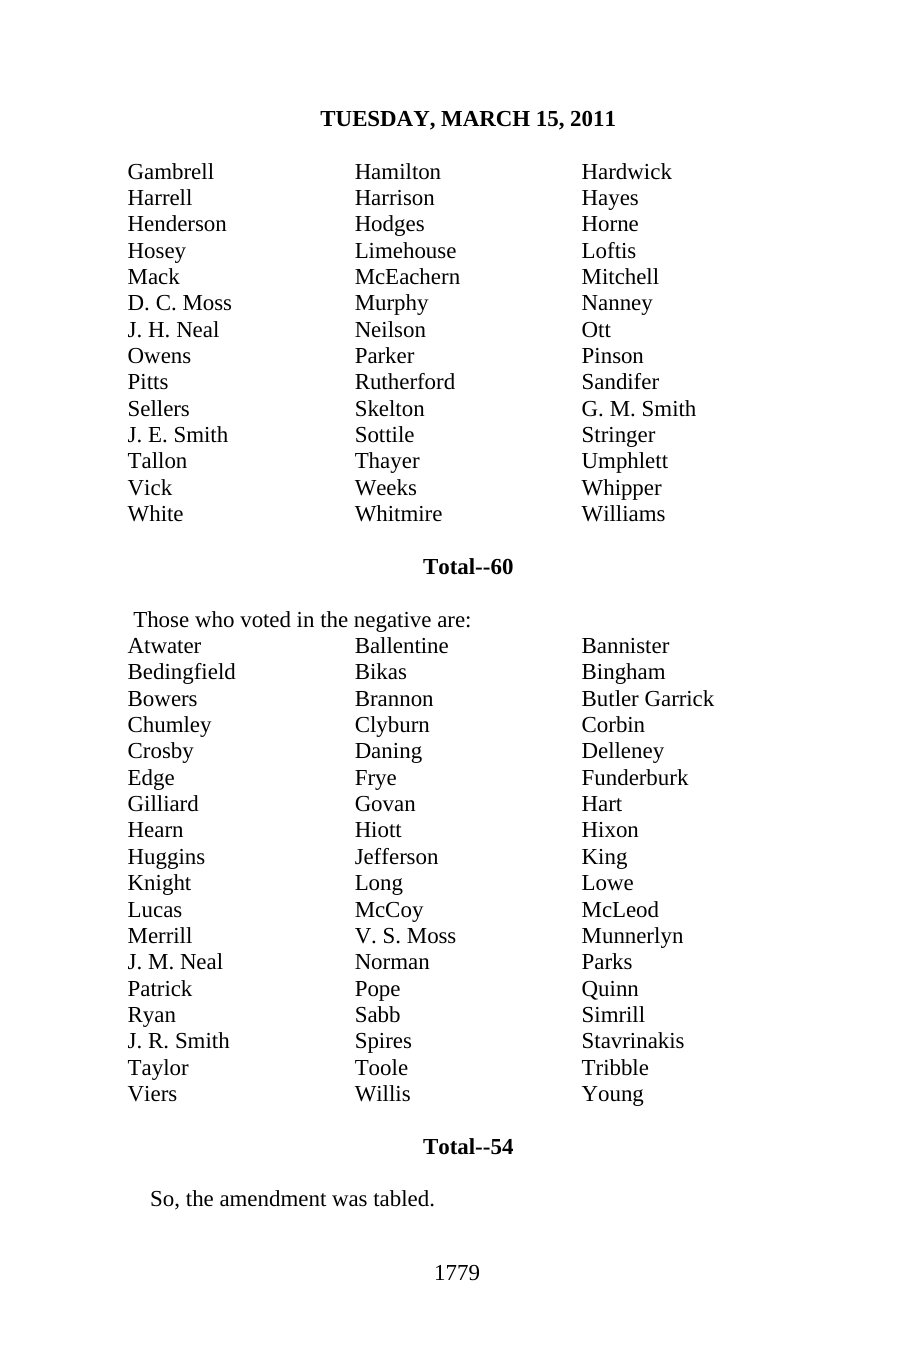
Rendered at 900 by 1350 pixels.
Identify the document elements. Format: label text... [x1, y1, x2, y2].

table_cell Sabb [343, 1001, 570, 1027]
table_header Ballentine [343, 632, 570, 658]
table_cell Edge [116, 764, 343, 790]
table_cell Merrill [116, 922, 343, 948]
table_cell Mack [116, 263, 343, 289]
table_cell Munnerlyn [570, 922, 797, 948]
table_cell Toole [343, 1054, 570, 1080]
table_cell Brannon [343, 685, 570, 711]
table_cell Whipper [570, 474, 797, 500]
text Total--54 [127, 1133, 786, 1159]
table_cell Tribble [570, 1054, 797, 1080]
table_cell Stavrinakis [570, 1028, 797, 1054]
table_cell Rutherford [343, 369, 570, 395]
table_cell Crosby [116, 738, 343, 764]
table_cell Williams [570, 500, 797, 527]
table_cell Hamilton [343, 158, 570, 184]
table_cell Clyburn [343, 711, 570, 737]
table_cell Hearn [116, 817, 343, 843]
table_cell Umphlett [570, 448, 797, 474]
table_cell Taylor [116, 1054, 343, 1080]
table_cell Skelton [343, 395, 570, 421]
table_cell V. S. Moss [343, 922, 570, 948]
table_cell Harrison [343, 184, 570, 210]
table_cell Hiott [343, 817, 570, 843]
table_cell Lowe [570, 869, 797, 896]
table_cell Thayer [343, 448, 570, 474]
table_cell White [116, 500, 343, 527]
table_cell J. M. Neal [116, 948, 343, 975]
table_cell Simrill [570, 1001, 797, 1027]
table_cell Sottile [343, 421, 570, 448]
table_cell Hosey [116, 237, 343, 263]
table_cell McEachern [343, 263, 570, 289]
table_cell Nanney [570, 290, 797, 316]
table_cell Tallon [116, 448, 343, 474]
table_cell Limehouse [343, 237, 570, 263]
table_cell Neilson [343, 316, 570, 342]
table_cell Parker [343, 342, 570, 368]
table_cell Norman [343, 948, 570, 975]
table_cell Funderburk [570, 764, 797, 790]
table_cell Owens [116, 342, 343, 368]
table_cell Bedingfield [116, 659, 343, 685]
table_cell Corbin [570, 711, 797, 737]
table_cell Murphy [343, 290, 570, 316]
table_cell Weeks [343, 474, 570, 500]
table_cell Loftis [570, 237, 797, 263]
table_cell Gambrell [116, 158, 343, 184]
text Those who voted in the negative are: [127, 606, 786, 632]
table_cell Long [343, 869, 570, 896]
table_cell Patrick [116, 975, 343, 1001]
text Total--60 [127, 553, 786, 579]
table_cell Ott [570, 316, 797, 342]
table_cell Horne [570, 210, 797, 237]
table_cell King [570, 843, 797, 869]
table_cell Spires [343, 1028, 570, 1054]
table_cell McLeod [570, 896, 797, 922]
table_cell D. C. Moss [116, 290, 343, 316]
table_cell Daning [343, 738, 570, 764]
table_cell Bowers [116, 685, 343, 711]
table_cell Pope [343, 975, 570, 1001]
table_cell Ryan [116, 1001, 343, 1027]
table_cell Harrell [116, 184, 343, 210]
table_cell Pinson [570, 342, 797, 368]
table_cell Henderson [116, 210, 343, 237]
table_cell Sandifer [570, 369, 797, 395]
table_cell Hart [570, 790, 797, 817]
table_cell Hardwick [570, 158, 797, 184]
table_cell Pitts [116, 369, 343, 395]
table_cell Mitchell [570, 263, 797, 289]
table_cell Frye [343, 764, 570, 790]
table_cell Willis [343, 1080, 570, 1106]
table_header Bannister [570, 632, 797, 658]
table_cell Butler Garrick [570, 685, 797, 711]
table_cell McCoy [343, 896, 570, 922]
table_cell Gilliard [116, 790, 343, 817]
table_cell Govan [343, 790, 570, 817]
table_cell Bingham [570, 659, 797, 685]
table_cell Parks [570, 948, 797, 975]
table_cell J. E. Smith [116, 421, 343, 448]
table_cell Sellers [116, 395, 343, 421]
table_cell Hixon [570, 817, 797, 843]
table_cell Lucas [116, 896, 343, 922]
table_cell G. M. Smith [570, 395, 797, 421]
table_cell Young [570, 1080, 797, 1106]
table_cell Vick [116, 474, 343, 500]
text So, the amendment was tabled. [127, 1186, 786, 1212]
table_cell Hayes [570, 184, 797, 210]
table_cell J. H. Neal [116, 316, 343, 342]
table_cell Viers [116, 1080, 343, 1106]
table_cell J. R. Smith [116, 1028, 343, 1054]
table_cell Jefferson [343, 843, 570, 869]
table_cell Hodges [343, 210, 570, 237]
table_cell Stringer [570, 421, 797, 448]
table_cell Knight [116, 869, 343, 896]
table_cell Whitmire [343, 500, 570, 527]
table_cell Chumley [116, 711, 343, 737]
table_cell Huggins [116, 843, 343, 869]
table_cell Quinn [570, 975, 797, 1001]
table_cell Delleney [570, 738, 797, 764]
table_cell Bikas [343, 659, 570, 685]
table_header Atwater [116, 632, 343, 658]
